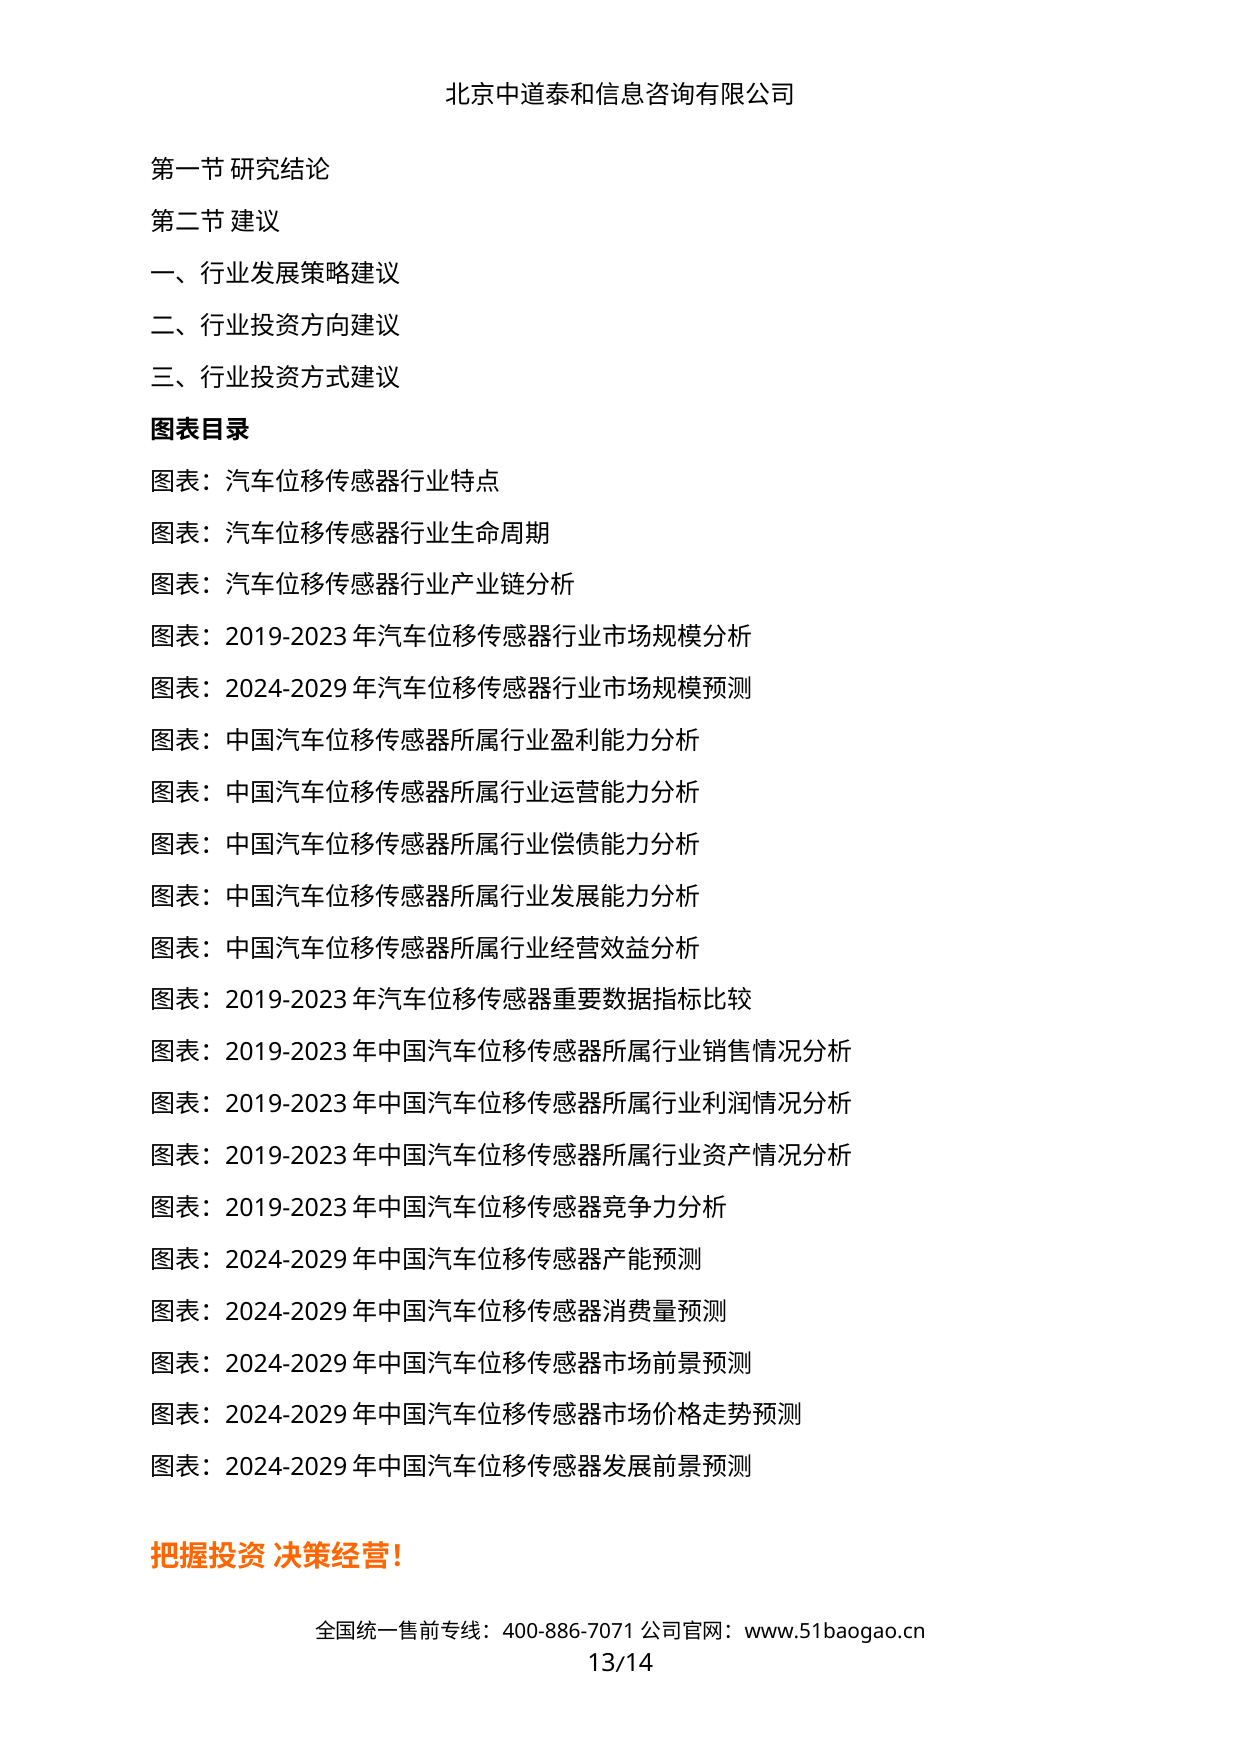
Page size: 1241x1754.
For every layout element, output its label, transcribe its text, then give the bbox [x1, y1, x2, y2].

text 图表：2024-2029年中国汽车位移传感器市场前景预测 [150, 1343, 1090, 1379]
text 图表：汽车位移传感器行业生命周期 [150, 513, 1090, 549]
text 图表：2024-2029年汽车位移传感器行业市场规模预测 [150, 669, 1090, 705]
text 图表：2019-2023年中国汽车位移传感器竞争力分析 [150, 1187, 1090, 1224]
text 图表：汽车位移传感器行业特点 [150, 461, 1090, 497]
text 图表：2019-2023年汽车位移传感器重要数据指标比较 [150, 980, 1090, 1016]
text 第二节 建议 [150, 202, 1090, 238]
text 图表：中国汽车位移传感器所属行业运营能力分析 [150, 772, 1090, 809]
text 图表：2019-2023年汽车位移传感器行业市场规模分析 [150, 617, 1090, 653]
text 图表：2024-2029年中国汽车位移传感器消费量预测 [150, 1291, 1090, 1327]
text 图表：中国汽车位移传感器所属行业经营效益分析 [150, 928, 1090, 964]
text 一、行业发展策略建议 [150, 254, 1090, 290]
text 图表：2024-2029年中国汽车位移传感器发展前景预测 [150, 1447, 1090, 1483]
text 图表目录 [150, 409, 1090, 446]
text 图表：中国汽车位移传感器所属行业发展能力分析 [150, 876, 1090, 912]
text 图表：中国汽车位移传感器所属行业偿债能力分析 [150, 824, 1090, 861]
text 图表：2019-2023年中国汽车位移传感器所属行业资产情况分析 [150, 1136, 1090, 1172]
text 三、行业投资方式建议 [150, 357, 1090, 394]
text 图表：中国汽车位移传感器所属行业盈利能力分析 [150, 721, 1090, 757]
text 二、行业投资方向建议 [150, 306, 1090, 342]
text 图表：汽车位移传感器行业产业链分析 [150, 565, 1090, 601]
text 图表：2024-2029年中国汽车位移传感器产能预测 [150, 1239, 1090, 1276]
text 图表：2019-2023年中国汽车位移传感器所属行业销售情况分析 [150, 1032, 1090, 1068]
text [150, 1499, 1090, 1575]
text 图表：2024-2029年中国汽车位移传感器市场价格走势预测 [150, 1395, 1090, 1431]
text 第一节 研究结论 [150, 150, 1090, 186]
text 图表：2019-2023年中国汽车位移传感器所属行业利润情况分析 [150, 1084, 1090, 1120]
